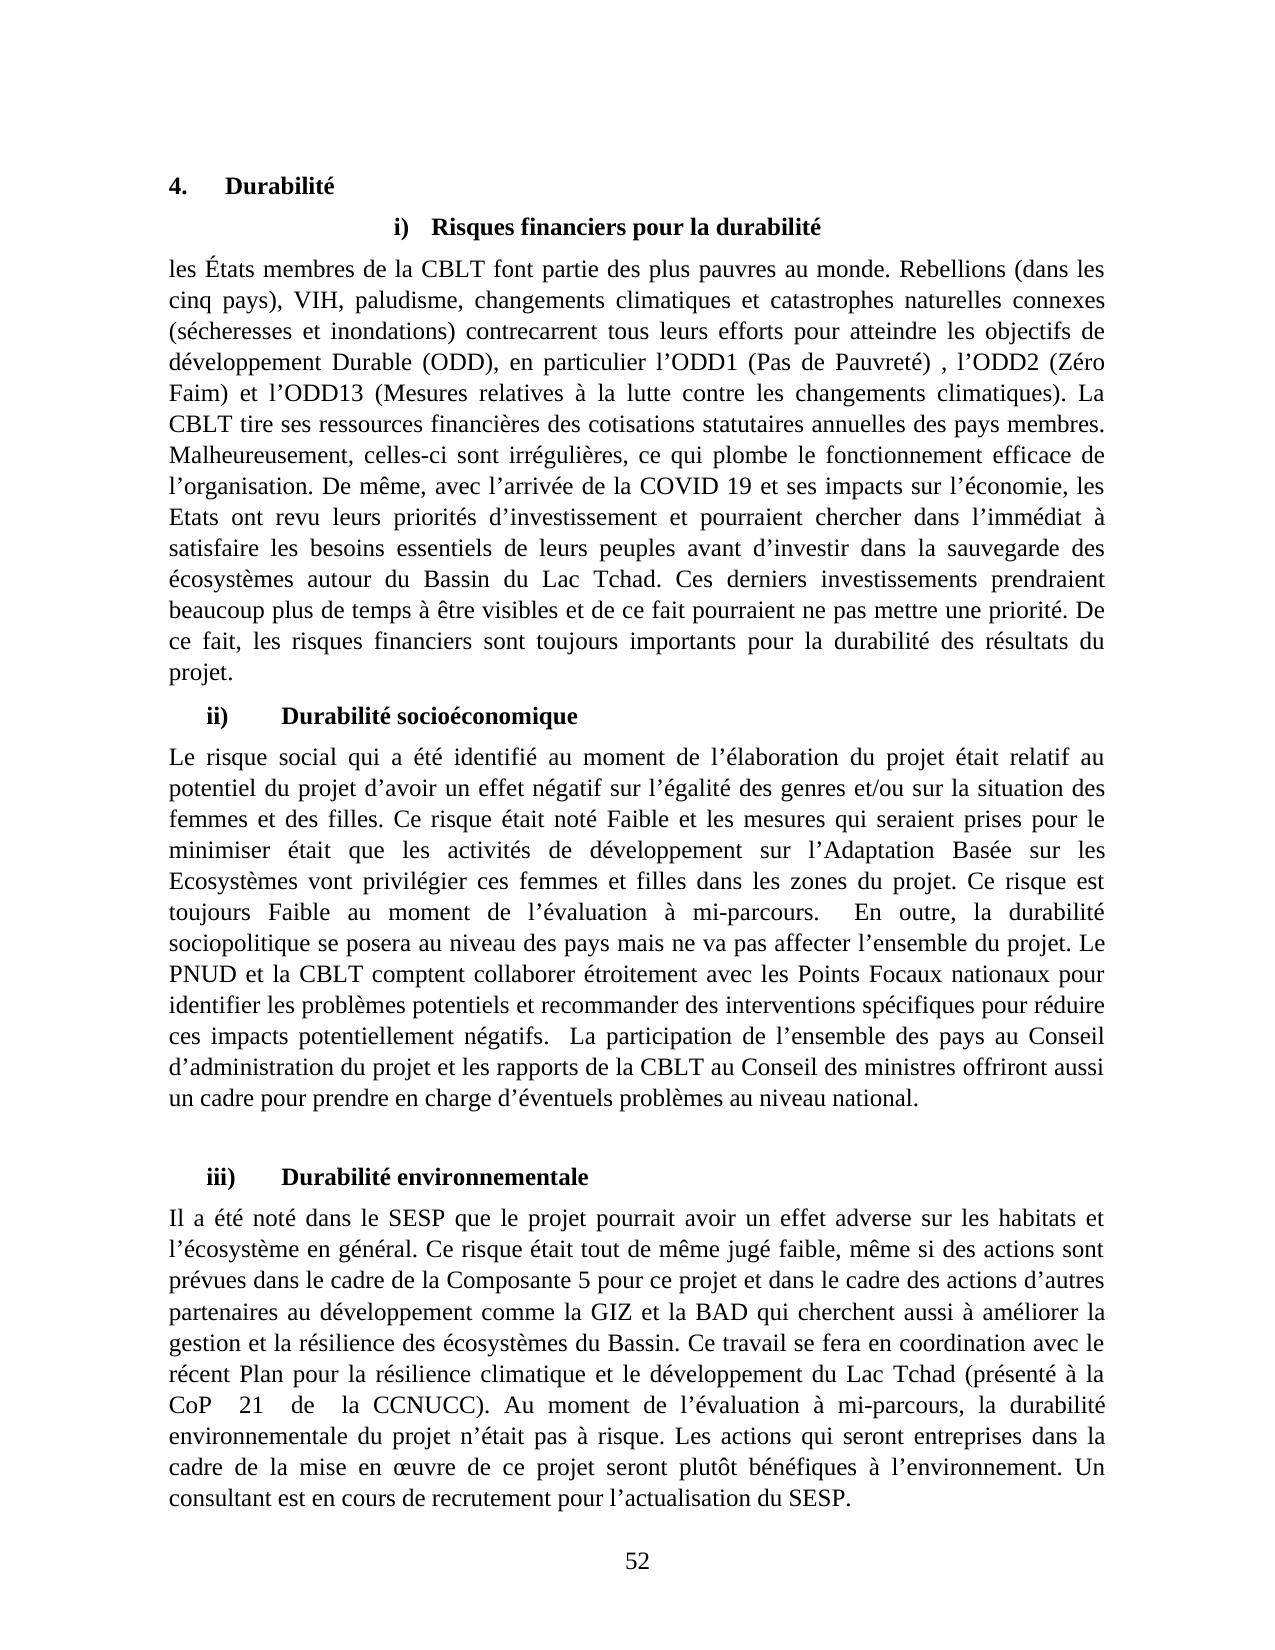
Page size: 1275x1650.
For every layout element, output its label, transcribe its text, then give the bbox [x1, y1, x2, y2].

subtitle Durabilité [169, 171, 1106, 200]
subtitle Risques financiers pour la durabilité [394, 212, 1106, 241]
subtitle Durabilité socioéconomique [206, 701, 1106, 729]
subtitle Durabilité environnementale [206, 1162, 1106, 1191]
text Le risque social qui a été identifié au moment de l’élaboration du projet était relatif au potentiel du projet d’avoir un effet négatif sur l’égalité des genres et/ou sur la situation des femmes et des filles. Ce risque était noté Faible et les mesures qui seraient prises pour le minimiser était que les activités de développement sur l’Adaptation Basée sur les Ecosystèmes vont privilégier ces femmes et filles dans les zones du projet. Ce risque est toujours Faible au moment de l’évaluation à mi-parcours. En outre, la durabilité sociopolitique se posera au niveau des pays mais ne va pas affecter l’ensemble du projet. Le PNUD et la CBLT comptent collaborer étroitement avec les Points Focaux nationaux pour identifier les problèmes potentiels et recommander des interventions spécifiques pour réduire ces impacts potentiellement négatifs. La participation de l’ensemble des pays au Conseil d’administration du projet et les rapports de la CBLT au Conseil des ministres offriront aussi un cadre pour prendre en charge d’éventuels problèmes au niveau national. [169, 742, 1106, 1112]
list Il a été noté dans le SESP que le projet pourrait avoir un effet adverse sur les habitats et l’écosystème en général. Ce risque était tout de même jugé faible, même si des actions sont prévues dans le cadre de la Composante 5 pour ce projet et dans le cadre des actions d’autres partenaires au développement comme la GIZ et la BAD qui cherchent aussi à améliorer la gestion et la résilience des écosystèmes du Bassin. Ce travail se fera en coordination avec le récent Plan pour la résilience climatique et le développement du Lac Tchad (présenté à la CoP 21 de la CCNUCC). Au moment de l’évaluation à mi-parcours, la durabilité environnementale du projet n’était pas à risque. Les actions qui seront entreprises dans la cadre de la mise en œuvre de ce projet seront plutôt bénéfiques à l’environnement. Un consultant est en cours de recrutement pour l’actualisation du SESP. [169, 1203, 1106, 1512]
list les États membres de la CBLT font partie des plus pauvres au monde. Rebellions (dans les cinq pays), VIH, paludisme, changements climatiques et catastrophes naturelles connexes (sécheresses et inondations) contrecarrent tous leurs efforts pour atteindre les objectifs de développement Durable (ODD), en particulier l’ODD1 (Pas de Pauvreté) , l’ODD2 (Zéro Faim) et l’ODD13 (Mesures relatives à la lutte contre les changements climatiques). La CBLT tire ses ressources financières des cotisations statutaires annuelles des pays membres. Malheureusement, celles-ci sont irrégulières, ce qui plombe le fonctionnement efficace de l’organisation. De même, avec l’arrivée de la COVID 19 et ses impacts sur l’économie, les Etats ont revu leurs priorités d’investissement et pourraient chercher dans l’immédiat à satisfaire les besoins essentiels de leurs peuples avant d’investir dans la sauvegarde des écosystèmes autour du Bassin du Lac Tchad. Ces derniers investissements prendraient beaucoup plus de temps à être visibles et de ce fait pourraient ne pas mettre une priorité. De ce fait, les risques financiers sont toujours importants pour la durabilité des résultats du projet. [169, 254, 1106, 686]
